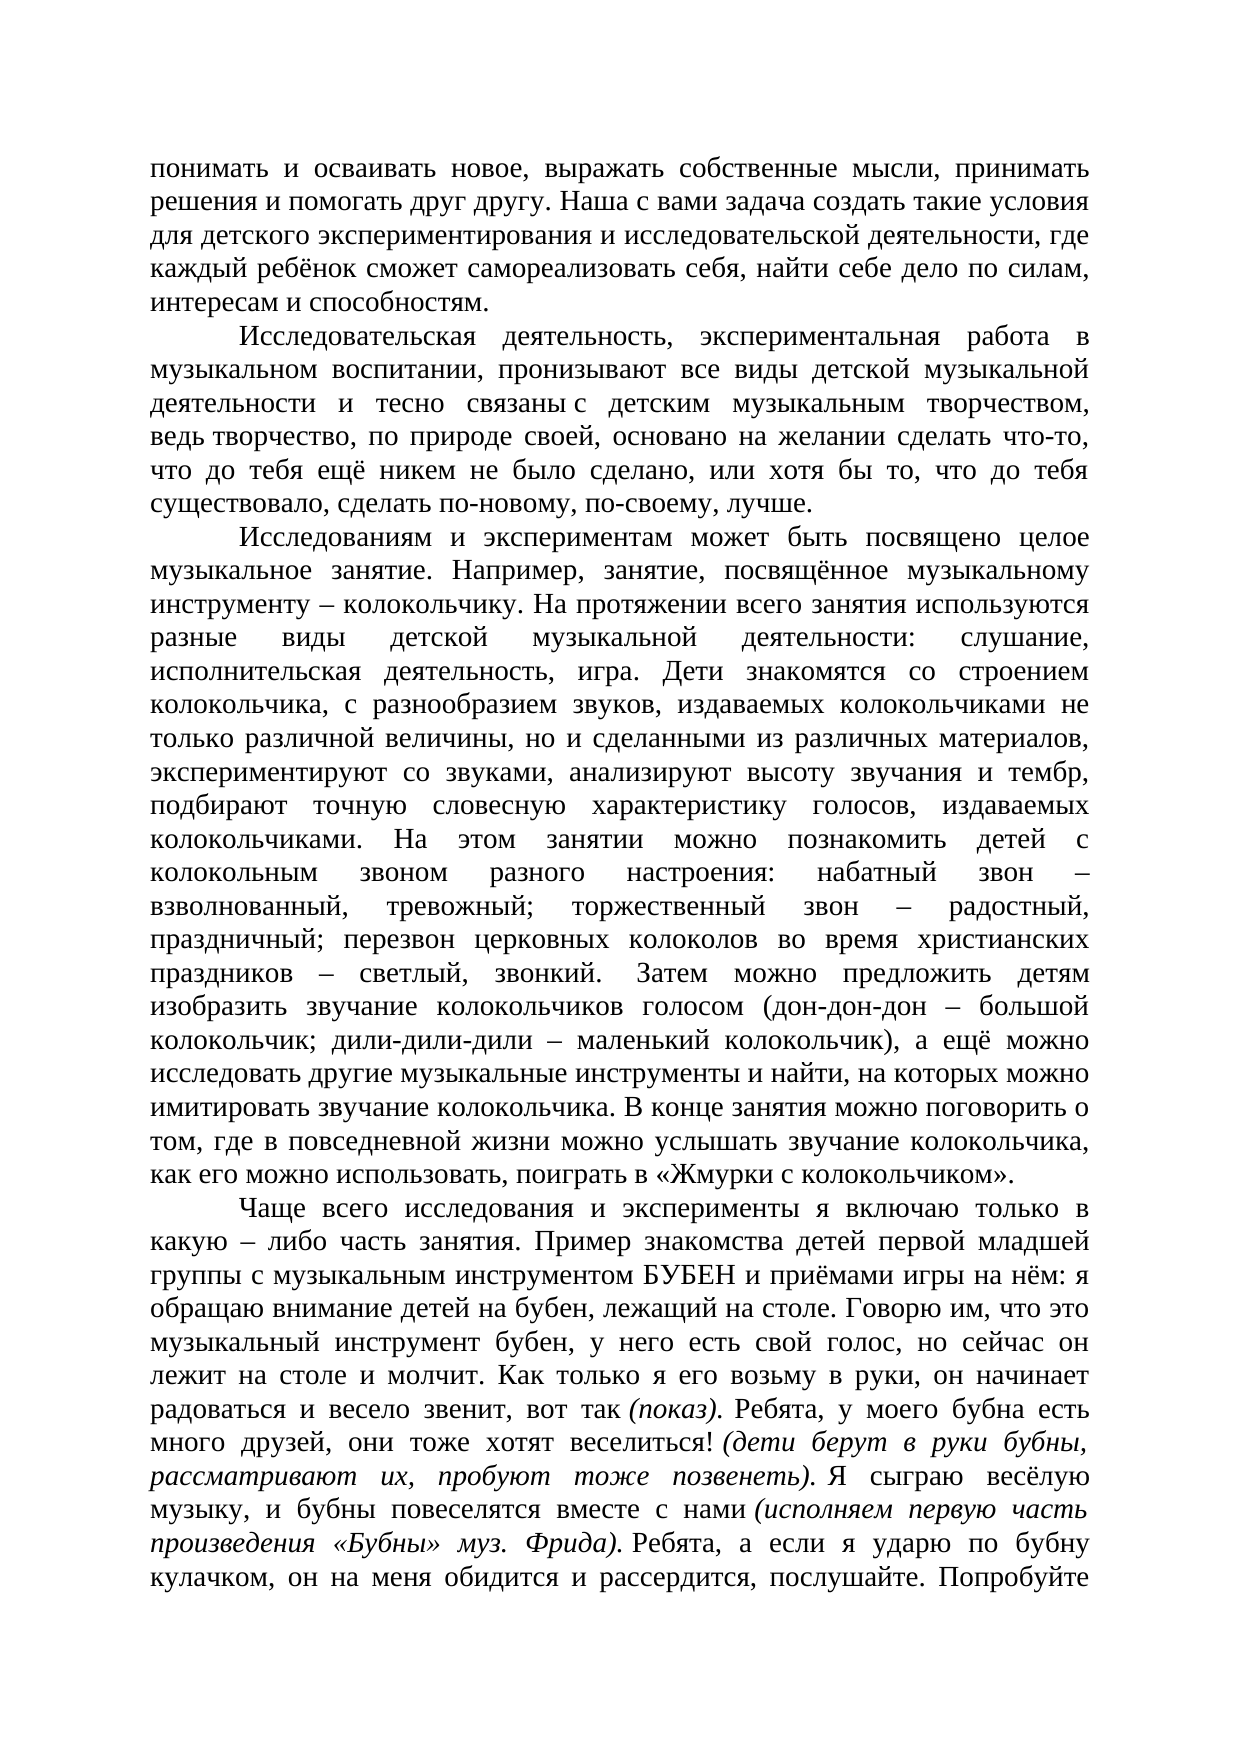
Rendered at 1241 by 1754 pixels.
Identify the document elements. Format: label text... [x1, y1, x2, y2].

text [150, 150, 1090, 318]
text Исследовательская деятельность, экспериментальная работа в музыкальном воспитании, пронизывают все виды детской музыкальной деятельности и тесно связаны с детским музыкальным творчеством, ведь творчество, по природе своей, основано на желании сделать что-то, что до тебя ещё никем не было сделано, или хотя бы то, что до тебя существовало, сделать по-новому, по-своему, лучше. [150, 318, 1090, 519]
text Исследованиям и экспериментам может быть посвящено целое музыкальное занятие. Например, занятие, посвящённое музыкальному инструменту – колокольчику. На протяжении всего занятия используются разные виды детской музыкальной деятельности: слушание, исполнительская деятельность, игра. Дети знакомятся со строением колокольчика, с разнообразием звуков, издаваемых колокольчиками не только различной величины, но и сделанными из различных материалов, экспериментируют со звуками, анализируют высоту звучания и тембр, подбирают точную словесную характеристику голосов, издаваемых колокольчиками. На этом занятии можно познакомить детей с колокольным звоном разного настроения: набатный звон – взволнованный, тревожный; торжественный звон – радостный, праздничный; перезвон церковных колоколов во время христианских праздников – светлый, звонкий. Затем можно предложить детям изобразить звучание колокольчиков голосом (дон-дон-дон – большой колокольчик; дили-дили-дили – маленький колокольчик), а ещё можно исследовать другие музыкальные инструменты и найти, на которых можно имитировать звучание колокольчика. В конце занятия можно поговорить о том, где в повседневной жизни можно услышать звучание колокольчика, как его можно использовать, поиграть в «Жмурки с колокольчиком». [150, 519, 1090, 1190]
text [150, 1190, 1090, 1592]
